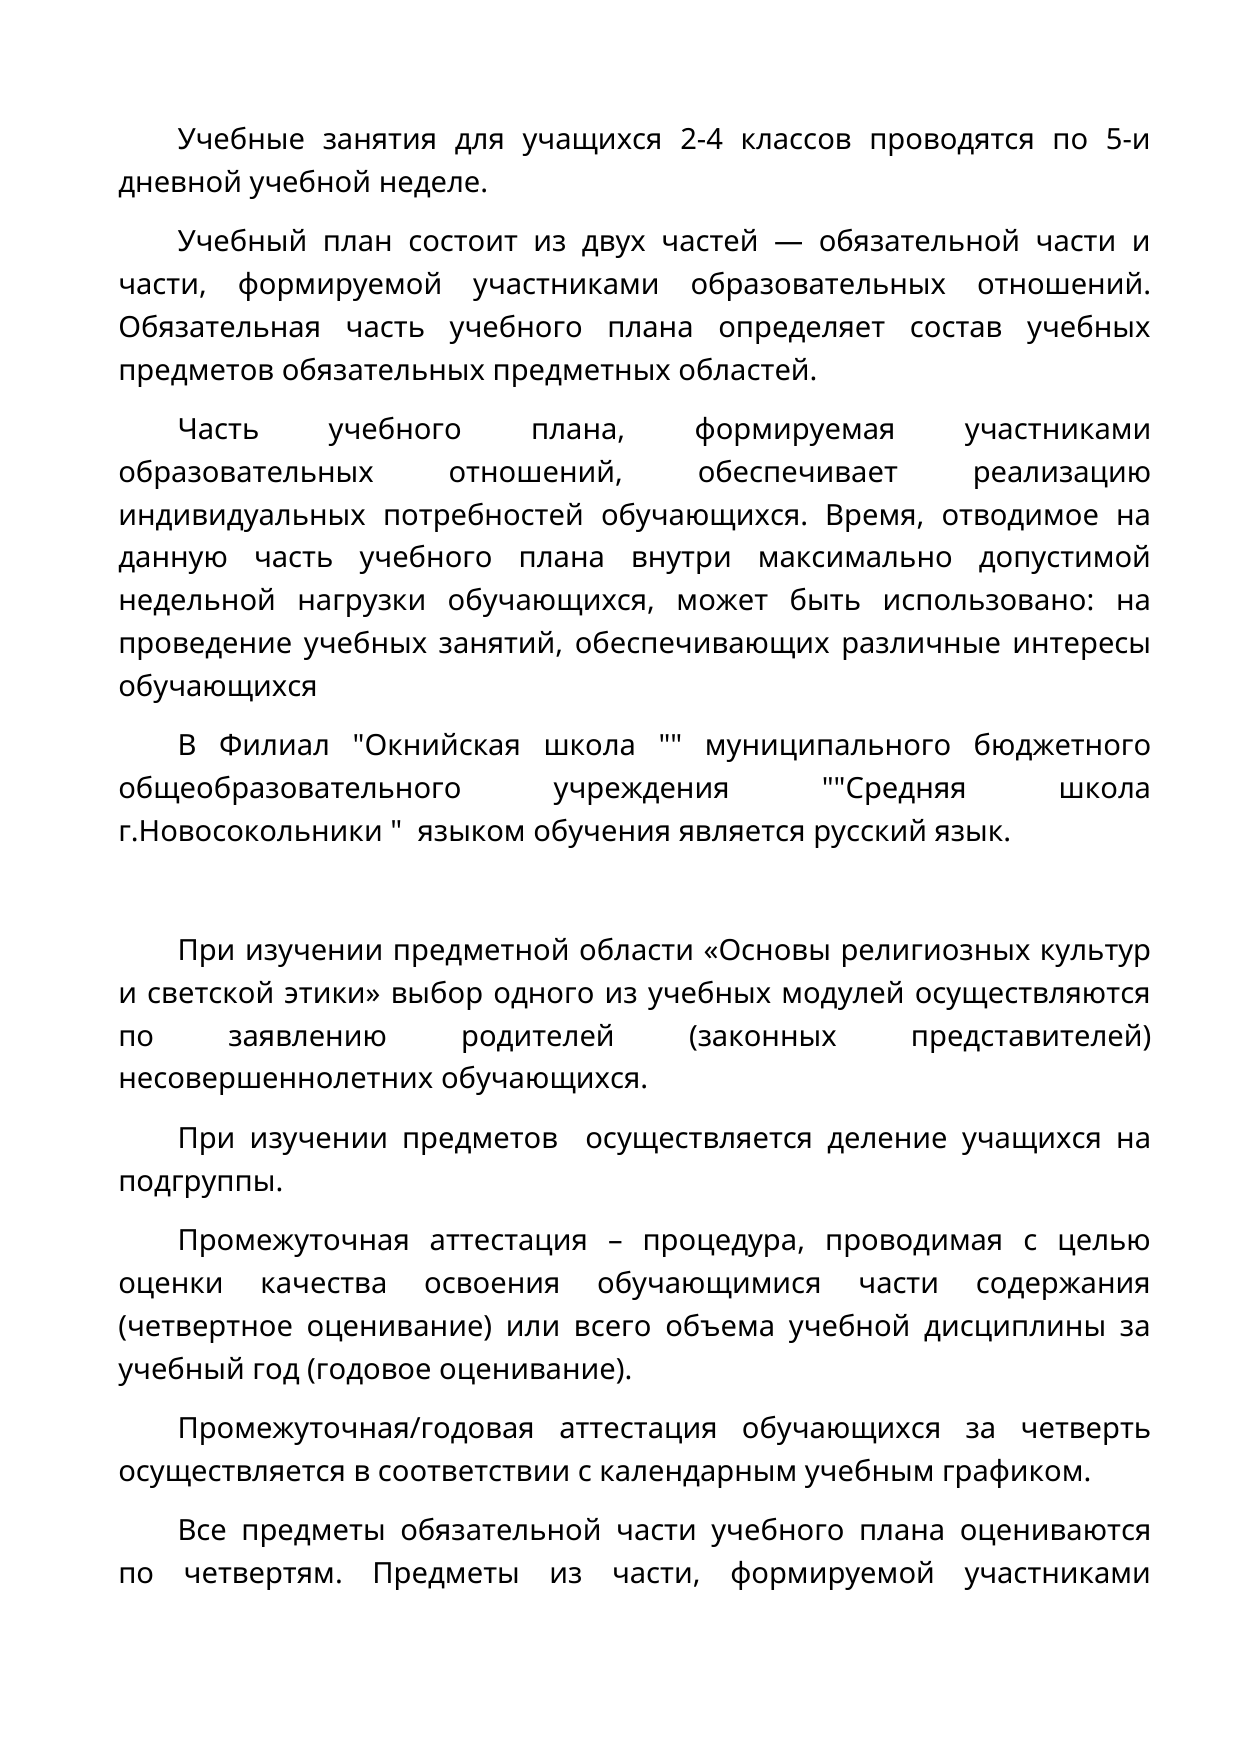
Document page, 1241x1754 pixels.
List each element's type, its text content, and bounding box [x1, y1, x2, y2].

text При изучении предметов осуществляется деление учащихся на подгруппы. [118, 1117, 1152, 1200]
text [118, 1510, 1152, 1592]
text Часть учебного плана, формируемая участниками образовательных отношений, обеспечивает реализацию индивидуальных потребностей обучающихся. Время, отводимое на данную часть учебного плана внутри максимально допустимой недельной нагрузки обучающихся, может быть использовано: на проведение учебных занятий, обеспечивающих различные интересы обучающихся [118, 408, 1152, 705]
text В Филиал "Окнийская школа "" муниципального бюджетного общеобразовательного учреждения ""Средняя школа г.Новосокольники " языком обучения является русский язык. [118, 725, 1152, 850]
text Учебный план состоит из двух частей — обязательной части и части, формируемой участниками образовательных отношений. Обязательная часть учебного плана определяет состав учебных предметов обязательных предметных областей. [118, 220, 1152, 388]
text При изучении предметной области «Основы религиозных культур и светской этики» выбор одного из учебных модулей осуществляются по заявлению родителей (законных представителей) несовершеннолетних обучающихся. [118, 929, 1152, 1097]
text Учебные занятия для учащихся 2-4 классов проводятся по 5-и дневной учебной неделе. [118, 118, 1152, 201]
text Промежуточная/годовая аттестация обучающихся за четверть осуществляется в соответствии с календарным учебным графиком. [118, 1407, 1152, 1490]
text Промежуточная аттестация – процедура, проводимая с целью оценки качества освоения обучающимися части содержания (четвертное оценивание) или всего объема учебной дисциплины за учебный год (годовое оценивание). [118, 1219, 1152, 1388]
